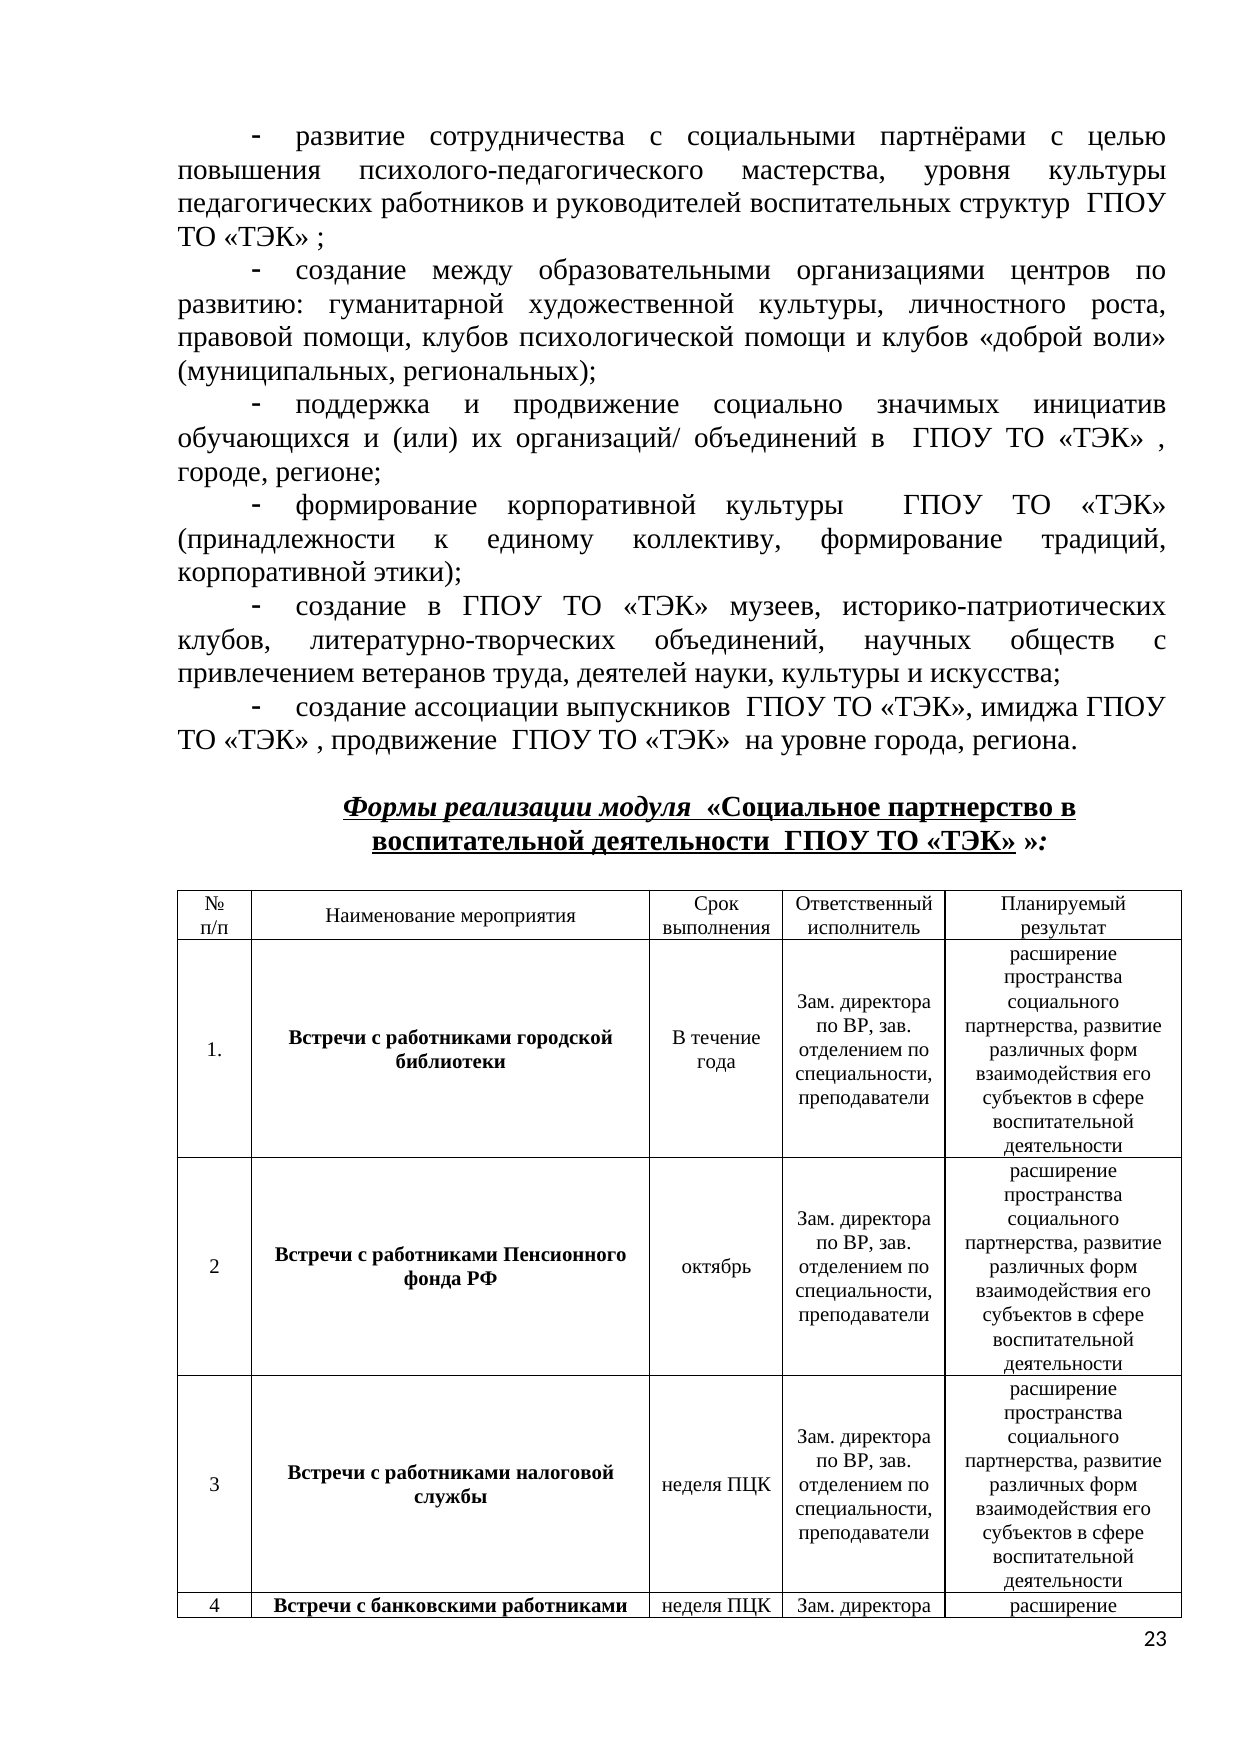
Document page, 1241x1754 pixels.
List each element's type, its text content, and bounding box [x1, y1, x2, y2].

table_header Наименование мероприятия [252, 891, 649, 939]
list создание между образовательными организациями центров по развитию: гуманитарной художественной культуры, личностного роста, правовой помощи, клубов психологической помощи и клубов «доброй воли» (муниципальных, региональных); [177, 252, 1167, 387]
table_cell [252, 1593, 649, 1617]
table_header № п/п [178, 891, 251, 939]
list развитие сотрудничества с социальными партнёрами с целью повышения психолого-педагогического мастерства, уровня культуры педагогических работников и руководителей воспитательных структур ГПОУ ТО «ТЭК» ; [177, 118, 1167, 252]
table_cell Встречи с работниками Пенсионного фонда РФ [252, 1158, 649, 1374]
table_cell неделя ПЦК [650, 1376, 782, 1592]
table_cell расширение пространства социального партнерства, развитие различных форм взаимодействия его субъектов в сфере воспитательной деятельности [946, 940, 1181, 1157]
table_cell Зам. директора по ВР, зав. отделением по специальности, преподаватели [783, 940, 944, 1157]
table_header Ответственный исполнитель [783, 891, 944, 939]
list создание в ГПОУ ТО «ТЭК» музеев, историко-патриотических клубов, литературно-творческих объединений, научных обществ с привлечением ветеранов труда, деятелей науки, культуры и искусства; [177, 588, 1167, 689]
table_header Планируемый результат [946, 891, 1181, 939]
table_cell Встречи с работниками налоговой службы [252, 1376, 649, 1592]
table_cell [946, 1593, 1181, 1617]
table_cell 2 [178, 1158, 251, 1374]
list формирование корпоративной культуры ГПОУ ТО «ТЭК» (принадлежности к единому коллективу, формирование традиций, корпоративной этики); [177, 487, 1167, 588]
list поддержка и продвижение социально значимых инициатив обучающихся и (или) их организаций/ объединений в ГПОУ ТО «ТЭК» , городе, регионе; [177, 387, 1167, 487]
table_cell Зам. директора по ВР, зав. отделением по специальности, преподаватели [783, 1158, 944, 1374]
list создание ассоциации выпускников ГПОУ ТО «ТЭК», имиджа ГПОУ ТО «ТЭК» , продвижение ГПОУ ТО «ТЭК» на уровне города, региона. [177, 689, 1167, 756]
table_cell 1. [178, 940, 251, 1157]
table_cell расширение пространства социального партнерства, развитие различных форм взаимодействия его субъектов в сфере воспитательной деятельности [946, 1376, 1181, 1592]
table_cell Встречи с работниками городской библиотеки [252, 940, 649, 1157]
table_cell 4 [178, 1593, 251, 1617]
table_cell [783, 1593, 944, 1617]
table_cell 3 [178, 1376, 251, 1592]
table_cell расширение пространства социального партнерства, развитие различных форм взаимодействия его субъектов в сфере воспитательной деятельности [946, 1158, 1181, 1374]
table_cell В течение года [650, 940, 782, 1157]
table_cell октябрь [650, 1158, 782, 1374]
table_header Срок выполнения [650, 891, 782, 939]
text Формы реализации модуля «Социальное партнерство в воспитательной деятельности ГПОУ ТО «ТЭК» »: [252, 789, 1167, 857]
table_cell Зам. директора по ВР, зав. отделением по специальности, преподаватели [783, 1376, 944, 1592]
table_cell неделя ПЦК [650, 1593, 782, 1617]
